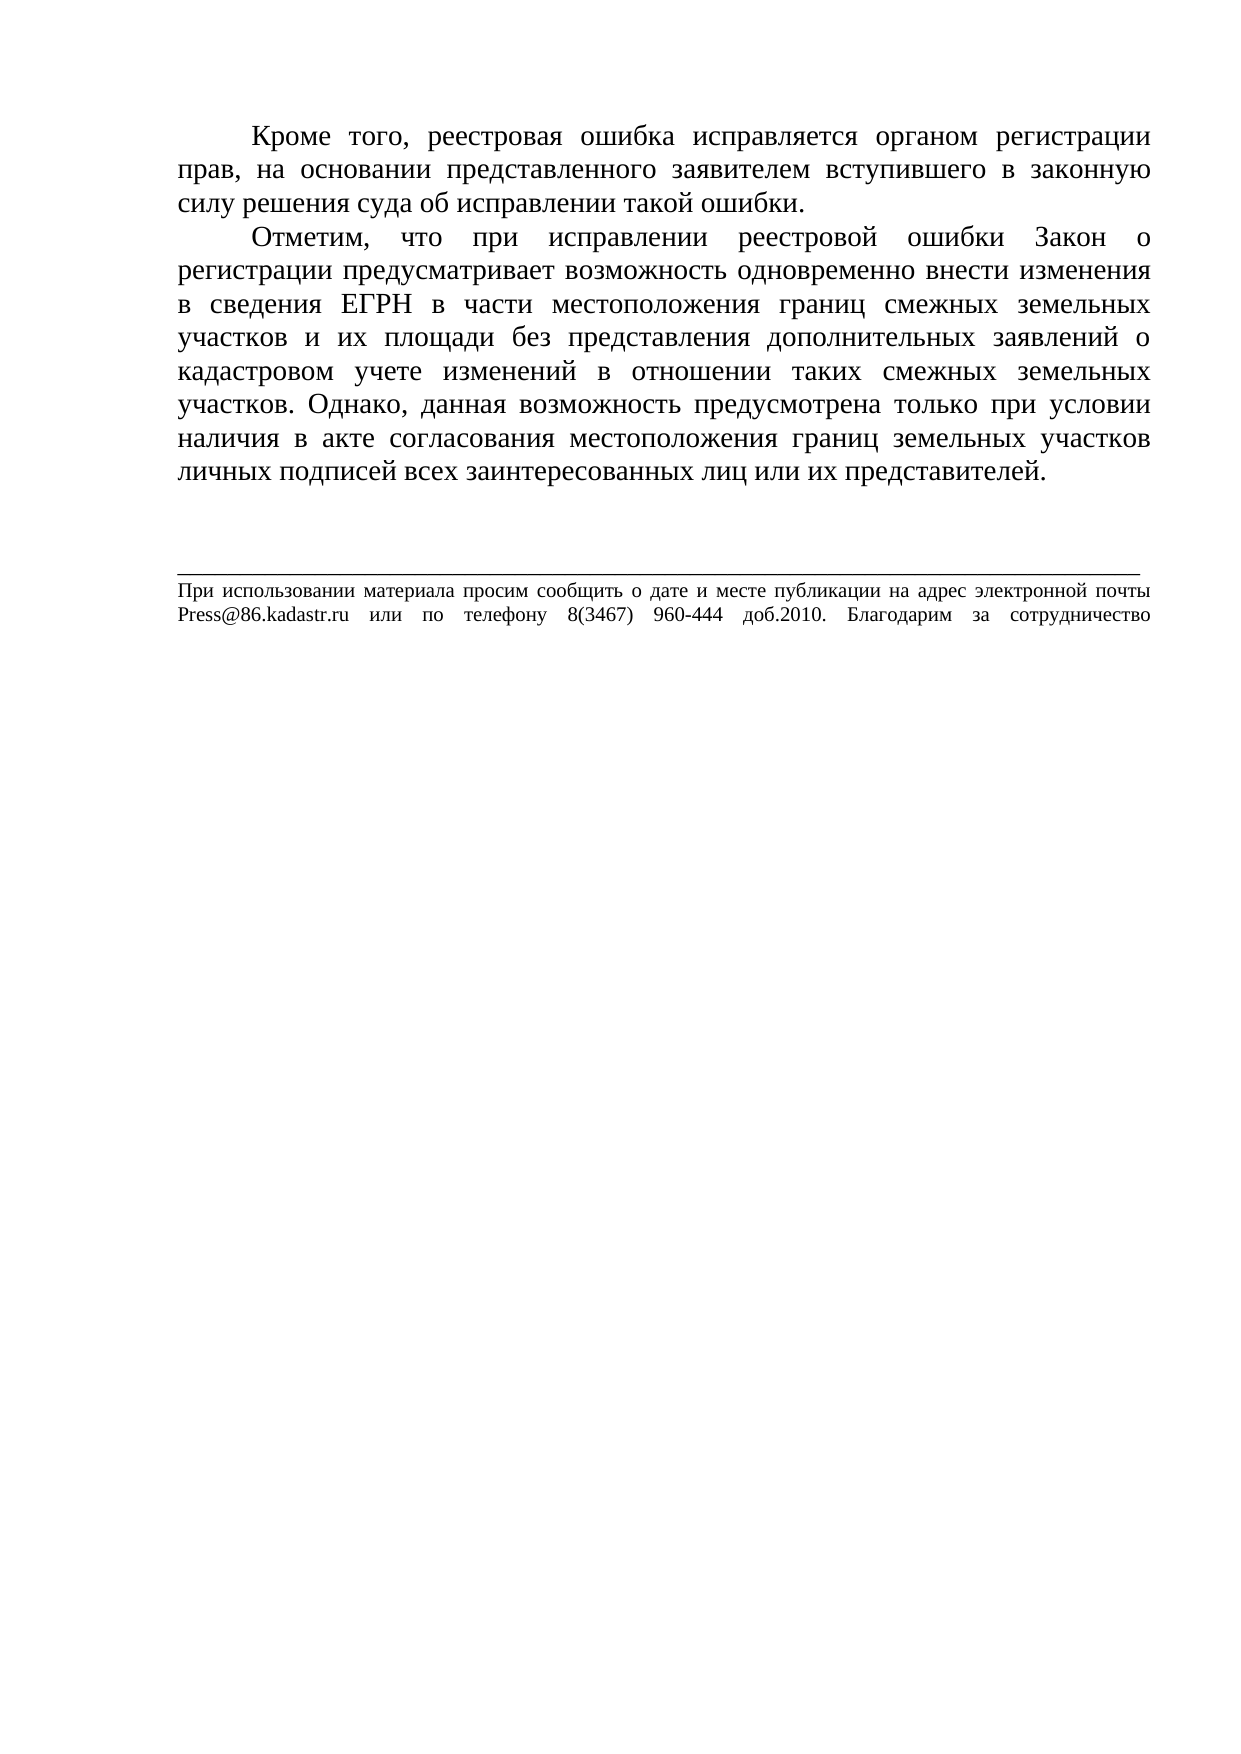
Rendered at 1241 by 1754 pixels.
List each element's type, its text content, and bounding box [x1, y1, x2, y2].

text Отметим, что при исправлении реестровой ошибки Закон о регистрации предусматривает возможность одновременно внести изменения в сведения ЕГРН в части местоположения границ смежных земельных участков и их площади без представления дополнительных заявлений о кадастровом учете изменений в отношении таких смежных земельных участков. Однако, данная возможность предусмотрена только при условии наличия в акте согласования местоположения границ земельных участков личных подписей всех заинтересованных лиц или их представителей. [177, 219, 1152, 487]
text При использовании материала просим сообщить о дате и месте публикации на адрес электронной почты Press@86.kadastr.ru или по телефону 8(3467) 960-444 доб.2010. Благодарим за сотрудничество [177, 578, 1152, 654]
text Кроме того, реестровая ошибка исправляется органом регистрации прав, на основании представленного заявителем вступившего в законную силу решения суда об исправлении такой ошибки. [177, 118, 1152, 219]
text _____________________________________________________________________________ [177, 549, 1152, 578]
